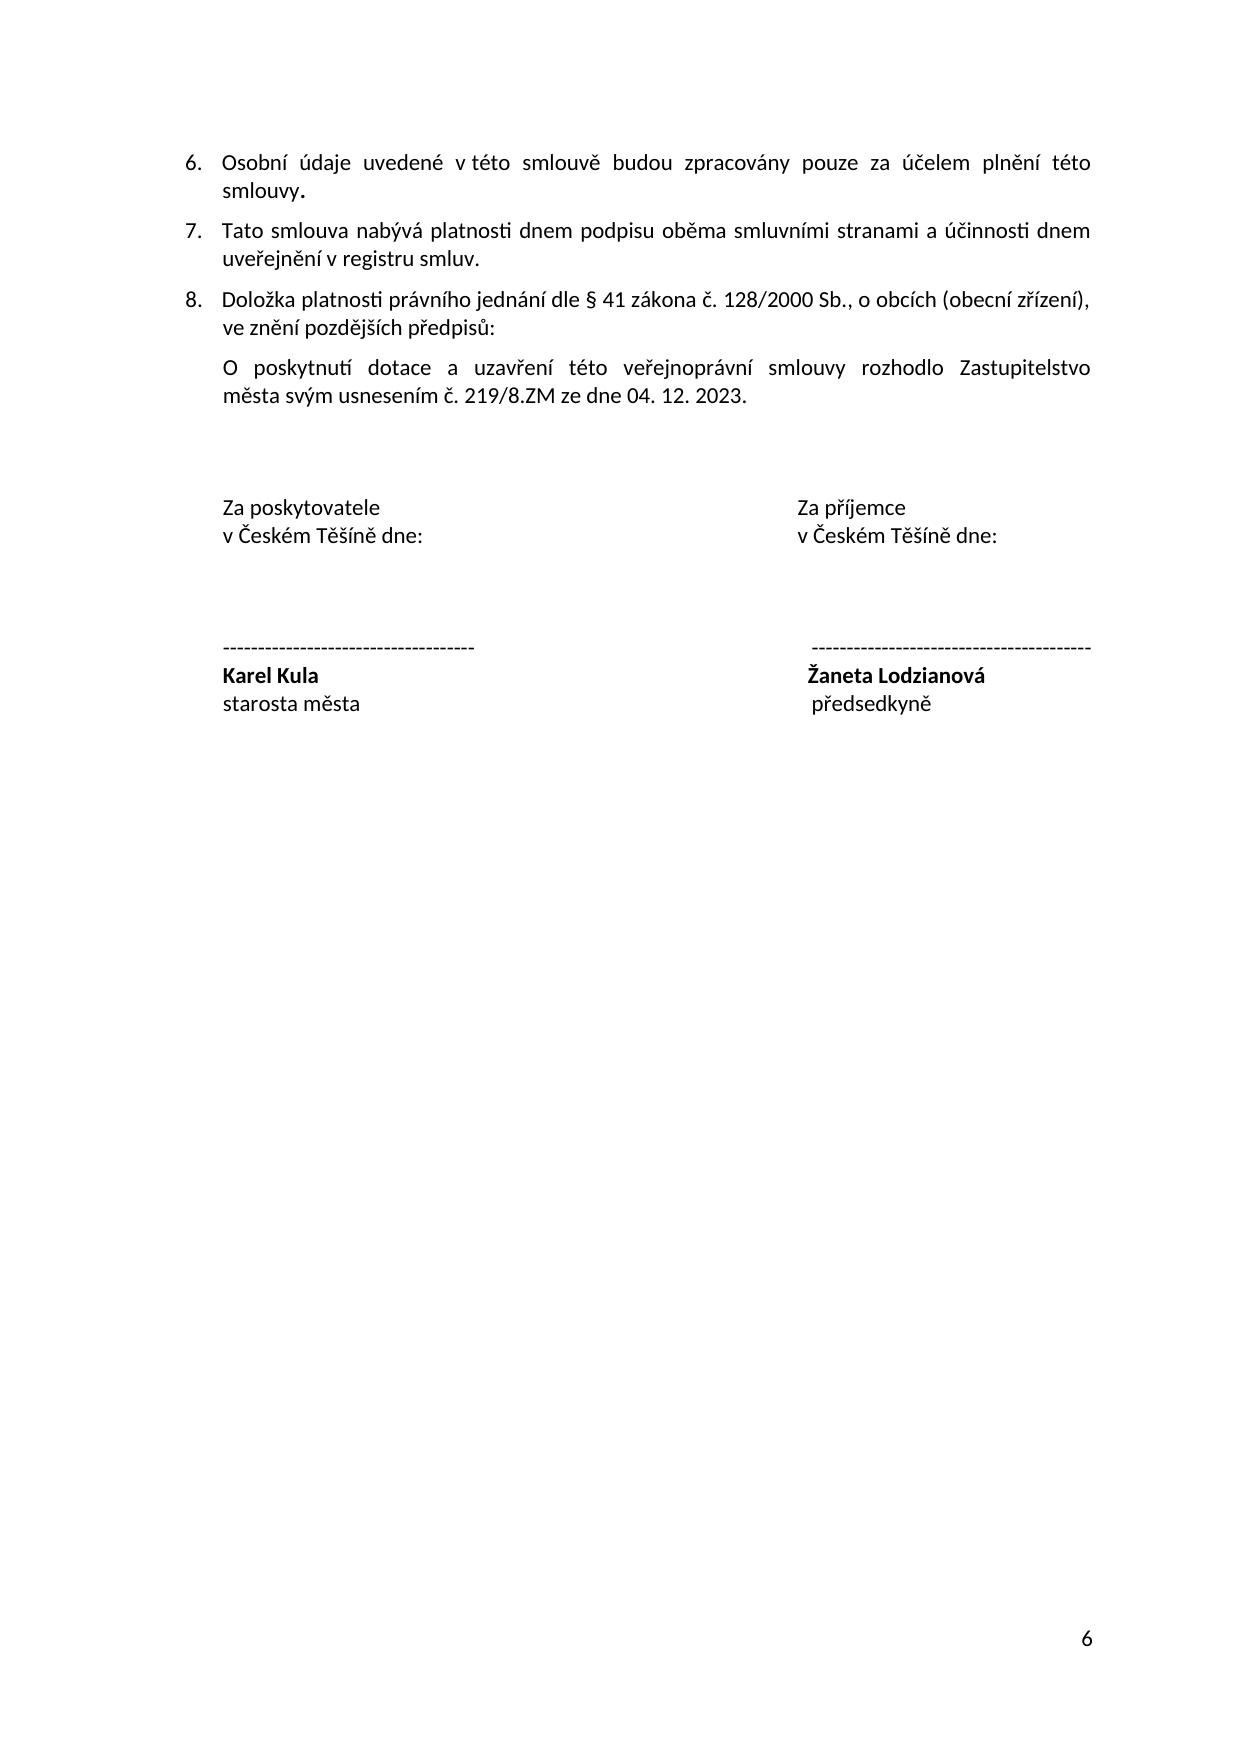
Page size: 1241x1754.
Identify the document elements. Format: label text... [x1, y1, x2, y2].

list Osobní údaje uvedené v této smlouvě budou zpracovány pouze za účelem plnění této smlouvy. [185, 148, 1092, 204]
text starosta města předsedkyně [223, 689, 1092, 718]
text Karel Kula Žaneta Lodzianová [223, 662, 1092, 689]
text Za poskytovatele Za příjemce [223, 493, 1092, 521]
list Doložka platnosti právního jednání dle § 41 zákona č. 128/2000 Sb., o obcích (obecní zřízení), ve znění pozdějších předpisů: [185, 285, 1092, 341]
text v Českém Těšíně dne: v Českém Těšíně dne: [223, 521, 1092, 549]
text O poskytnutí dotace a uzavření této veřejnoprávní smlouvy rozhodlo Zastupitelstvo města svým usnesením č. 219/8.ZM ze dne 04. 12. 2023. [223, 353, 1092, 409]
list Tato smlouva nabývá platnosti dnem podpisu oběma smluvními stranami a účinnosti dnem uveřejnění v registru smluv. [185, 216, 1092, 272]
text ------------------------------------ ---------------------------------------- [223, 633, 1092, 662]
